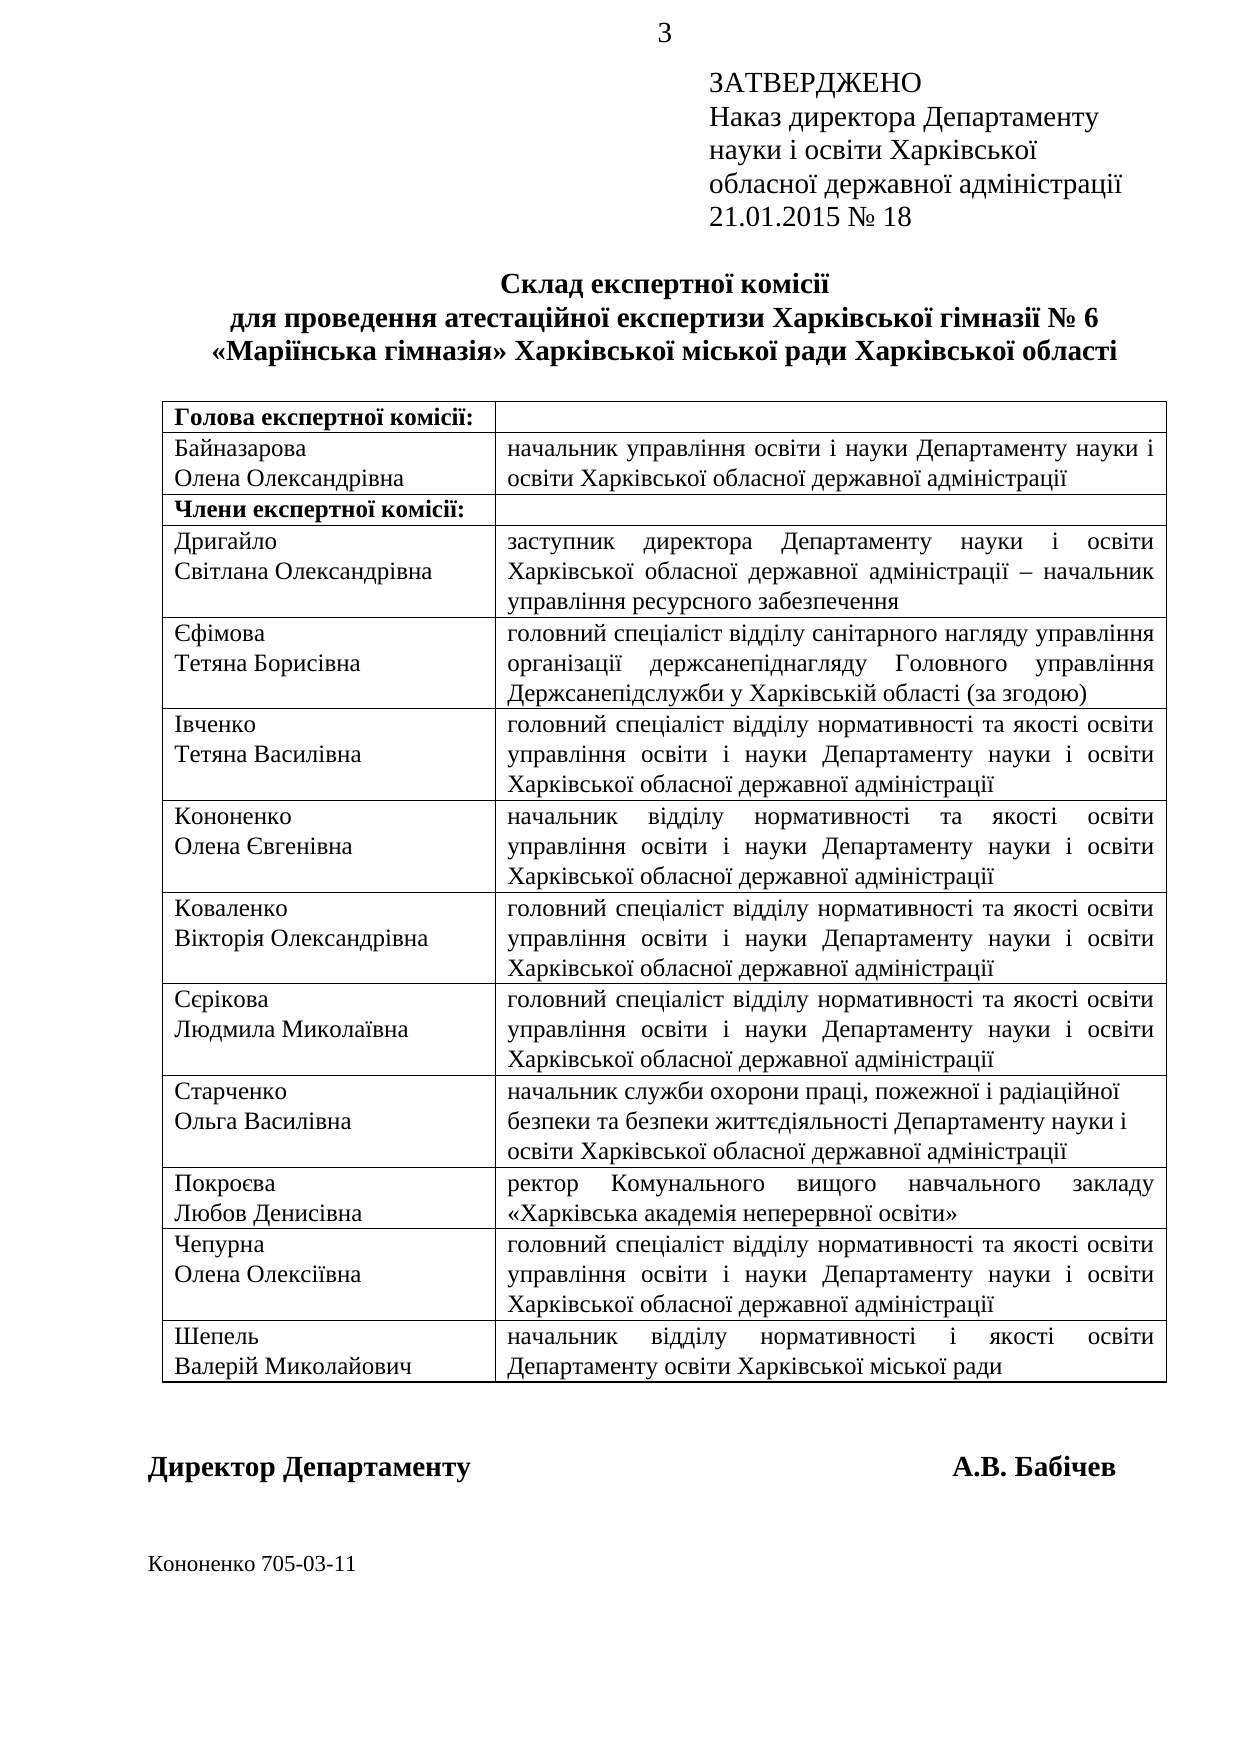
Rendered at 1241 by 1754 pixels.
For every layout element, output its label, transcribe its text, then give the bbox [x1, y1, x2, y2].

table_cell головний спеціаліст відділу санітарного нагляду управління організації держсанепіднагляду Головного управління Держсанепідслужби у Харківській області (за згодою) [496, 618, 1166, 708]
table_cell головний спеціаліст відділу нормативності та якості освіти управління освіти і науки Департаменту науки і освіти Харківської обласної державної адміністрації [496, 984, 1166, 1075]
table_cell Коваленко Вікторія Олександрівна [163, 893, 495, 983]
table_cell Члени експертної комісії: [163, 495, 495, 525]
table_cell ректор Комунального вищого навчального закладу «Харківська академія неперервної освіти» [496, 1168, 1166, 1228]
table_cell заступник директора Департаменту науки і освіти Харківської обласної державної адміністрації – начальник управління ресурсного забезпечення [496, 526, 1166, 617]
table_header [496, 402, 1166, 432]
text ЗАТВЕРДЖЕНО [709, 65, 1181, 99]
table_cell Кононенко Олена Євгенівна [163, 801, 495, 892]
table_header Голова експертної комісії: [163, 402, 495, 432]
text Директор Департаменту А.В. Бабічев [148, 1449, 1181, 1483]
table_cell начальник управління освіти і науки Департаменту науки і освіти Харківської обласної державної адміністрації [496, 433, 1166, 493]
text 21.01.2015 № 18 [709, 199, 1181, 233]
table_cell начальник відділу нормативності і якості освіти Департаменту освіти Харківської міської ради [496, 1321, 1166, 1381]
table_cell головний спеціаліст відділу нормативності та якості освіти управління освіти і науки Департаменту науки і освіти Харківської обласної державної адміністрації [496, 1229, 1166, 1320]
table_cell начальник служби охорони праці, пожежної і радіаційної безпеки та безпеки життєдіяльності Департаменту науки і освіти Харківської обласної державної адміністрації [496, 1076, 1166, 1167]
text 3 [148, 15, 1181, 48]
table_cell Покроєва Любов Денисівна [163, 1168, 495, 1228]
table_cell Дригайло Світлана Олександрівна [163, 526, 495, 617]
text для проведення атестаційної експертизи Харківської гімназії № 6 «Маріїнська гімназія» Харківської міської ради Харківської області [148, 300, 1181, 367]
table_cell Сєрікова Людмила Миколаївна [163, 984, 495, 1075]
text обласної державної адміністрації [709, 166, 1181, 199]
text Склад експертної комісії [148, 266, 1181, 300]
table_cell головний спеціаліст відділу нормативності та якості освіти управління освіти і науки Департаменту науки і освіти Харківської обласної державної адміністрації [496, 709, 1166, 800]
table_cell Чепурна Олена Олексіївна [163, 1229, 495, 1320]
text Наказ директора Департаменту [709, 99, 1181, 132]
table_cell Івченко Тетяна Василівна [163, 709, 495, 800]
table_cell Байназарова Олена Олександрівна [163, 433, 495, 493]
table_cell начальник відділу нормативності та якості освіти управління освіти і науки Департаменту науки і освіти Харківської обласної державної адміністрації [496, 801, 1166, 892]
table_cell Єфімова Тетяна Борисівна [163, 618, 495, 708]
text Кононенко 705-03-11 [148, 1550, 1181, 1577]
table_cell [496, 495, 1166, 525]
table_cell Шепель Валерій Миколайович [163, 1321, 495, 1381]
table_cell головний спеціаліст відділу нормативності та якості освіти управління освіти і науки Департаменту науки і освіти Харківської обласної державної адміністрації [496, 893, 1166, 983]
text науки і освіти Харківської [709, 132, 1181, 166]
table_cell Старченко Ольга Василівна [163, 1076, 495, 1167]
